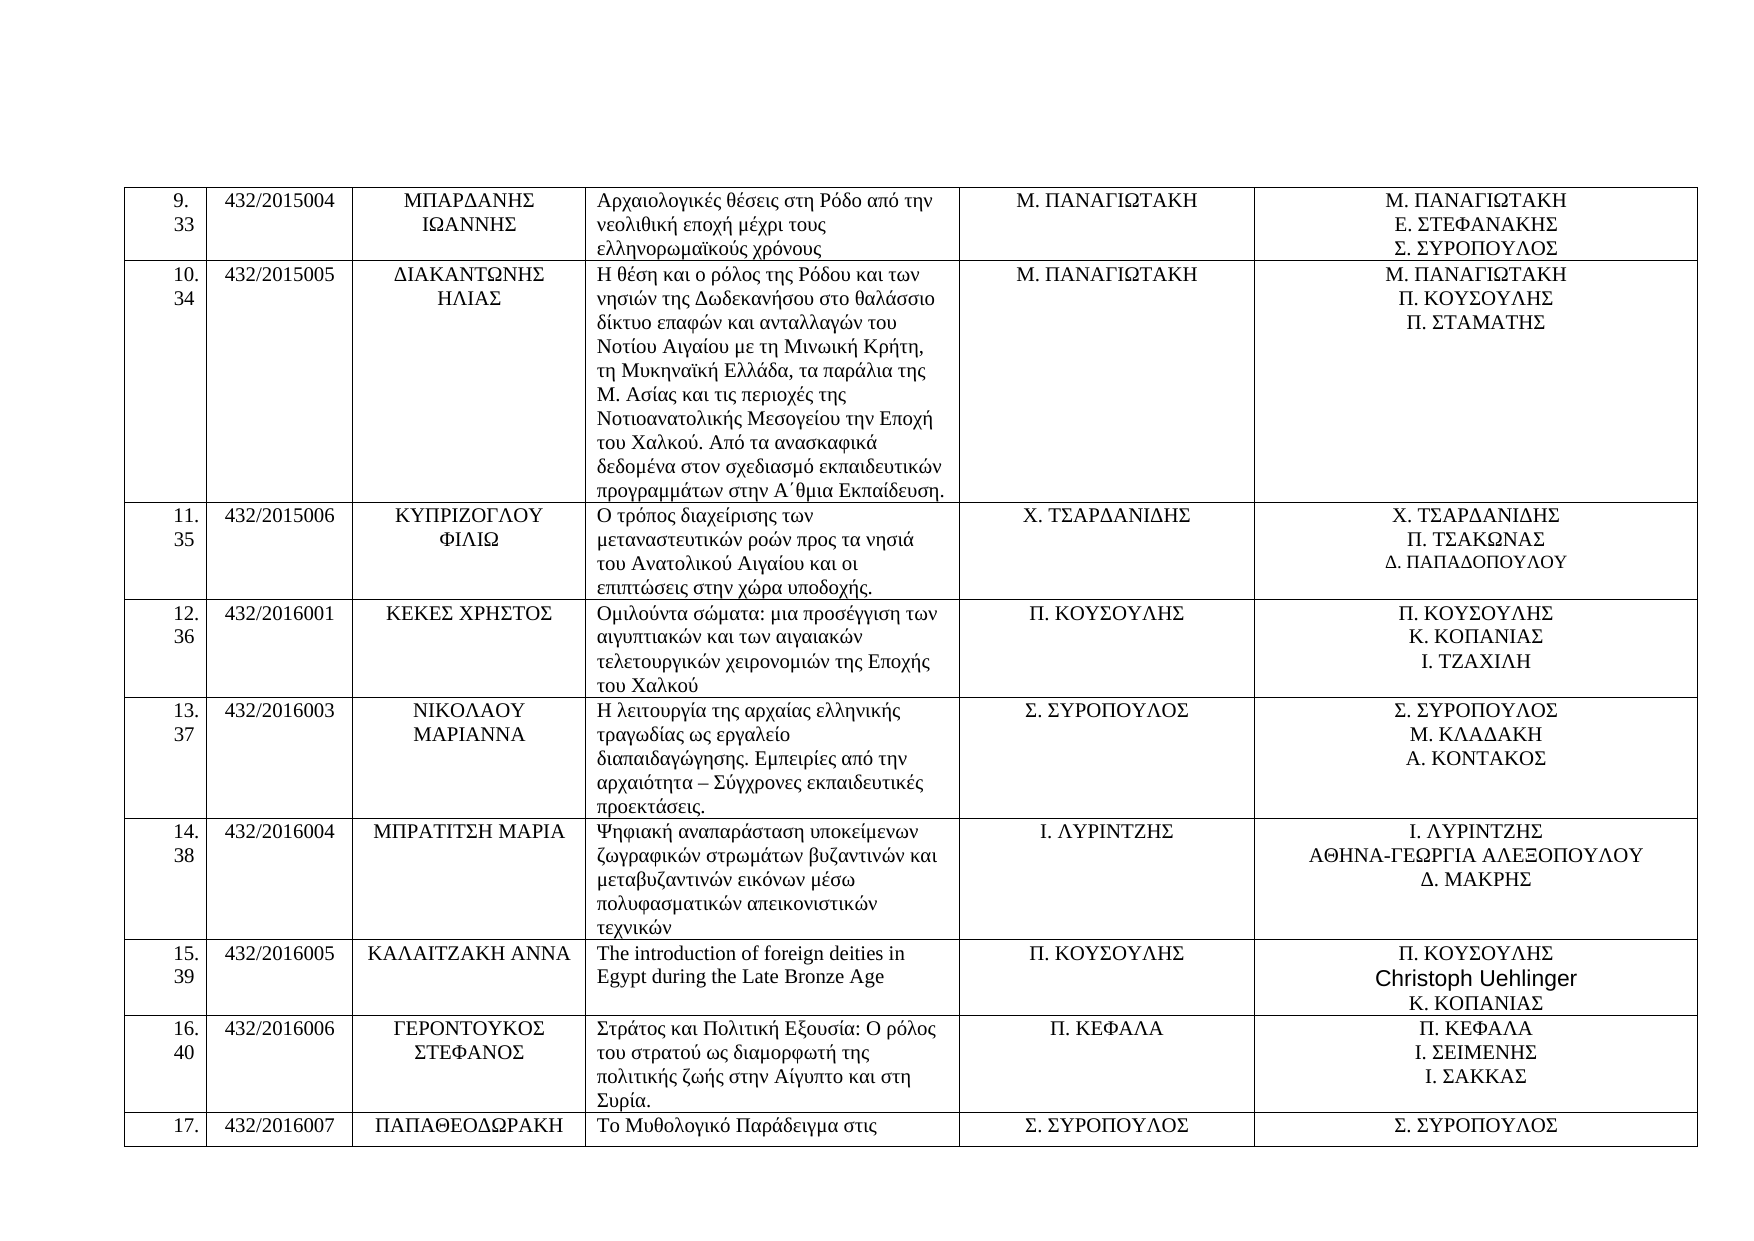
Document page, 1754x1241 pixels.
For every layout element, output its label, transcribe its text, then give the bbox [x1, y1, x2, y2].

table_cell ΜΠΡΑΤΙΤΣΗ ΜΑΡΙΑ [353, 819, 585, 939]
table_cell 432/2016001 [207, 600, 352, 697]
table_cell Ι. ΛΥΡΙΝΤΖΗΣ [960, 819, 1254, 939]
table_cell ΚΕΚΕΣ ΧΡΗΣΤΟΣ [353, 600, 585, 697]
table_cell 432/2015005 [207, 261, 352, 502]
table_cell The introduction of foreign deities in Egypt during the Late Bronze Age [586, 940, 959, 1015]
table_cell 432/2016005 [207, 940, 352, 1015]
table_cell Χ. ΤΣΑΡΔΑΝΙΔΗΣ [960, 503, 1254, 599]
table_cell Το Μυθολογικό Παράδειγμα στις Επινίκιες Ισθμιακές Ωδές των Πινδάρου και Βακχυλίδη [586, 1113, 959, 1146]
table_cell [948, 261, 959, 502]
table_cell Μ. ΠΑΝΑΓΙΩΤΑΚΗ Π. ΚΟΥΣΟΥΛΗΣ Π. ΣΤΑΜΑΤΗΣ [1255, 261, 1697, 502]
table_cell Σ. ΣΥΡΟΠΟΥΛΟΣ [960, 698, 1254, 818]
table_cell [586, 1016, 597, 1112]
table_cell 39 [125, 940, 206, 1015]
table_cell 41 [125, 1113, 206, 1146]
table_cell ΠΑΠΑΘΕΟΔΩΡΑΚΗ ΜΑΡΙΑ [353, 1113, 585, 1146]
table_cell ΚΑΛΑΙΤΖΑΚΗ ΑΝΝΑ [353, 940, 585, 1015]
table_cell Μ. ΠΑΝΑΓΙΩΤΑΚΗ [960, 261, 1254, 502]
table_cell Μ. ΠΑΝΑΓΙΩΤΑΚΗ [960, 188, 1254, 260]
table_cell Π. ΚΟΥΣΟΥΛΗΣ Κ. ΚΟΠΑΝΙΑΣ Ι. ΤΖΑΧΙΛΗ [1255, 600, 1697, 697]
table_cell 432/2015006 [207, 503, 352, 599]
table_cell 432/2016006 [207, 1016, 352, 1112]
table_cell 36 [125, 600, 206, 697]
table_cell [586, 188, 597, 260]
table_cell 35 [125, 503, 206, 599]
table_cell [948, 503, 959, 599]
table_cell ΝΙΚΟΛΑΟΥ ΜΑΡΙΑΝΝΑ [353, 698, 585, 818]
table_cell 432/2016007 [207, 1113, 352, 1146]
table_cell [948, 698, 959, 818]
table_cell 34 [125, 261, 206, 502]
table_cell ΓΕΡΟΝΤΟΥΚΟΣ ΣΤΕΦΑΝΟΣ [353, 1016, 585, 1112]
table_cell ΔΙΑΚΑΝΤΩΝΗΣ ΗΛΙΑΣ [353, 261, 585, 502]
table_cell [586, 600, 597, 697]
table_cell Π. ΚΟΥΣΟΥΛΗΣ [960, 940, 1254, 1015]
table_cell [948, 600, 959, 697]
table_cell 432/2016003 [207, 698, 352, 818]
table_cell 38 [125, 819, 206, 939]
table_cell Π. ΚΕΦΑΛΑ Ι. ΣΕΙΜΕΝΗΣ Ι. ΣΑΚΚΑΣ [1255, 1016, 1697, 1112]
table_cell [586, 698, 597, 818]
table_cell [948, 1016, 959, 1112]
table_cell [1255, 1113, 1697, 1146]
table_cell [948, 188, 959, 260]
table_cell ΚΥΠΡΙΖΟΓΛΟΥ ΦΙΛΙΩ [353, 503, 585, 599]
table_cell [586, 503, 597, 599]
table_cell Π. ΚΟΥΣΟΥΛΗΣ [960, 600, 1254, 697]
table_cell 33 [125, 188, 206, 260]
table_cell Μ. ΠΑΝΑΓΙΩΤΑΚΗ Ε. ΣΤΕΦΑΝΑΚΗΣ Σ. ΣΥΡΟΠΟΥΛΟΣ [1255, 188, 1697, 260]
table_cell 40 [125, 1016, 206, 1112]
table_cell Π. ΚΕΦΑΛΑ [960, 1016, 1254, 1112]
table_cell 432/2016004 [207, 819, 352, 939]
table_cell 37 [125, 698, 206, 818]
table_cell Χ. ΤΣΑΡΔΑΝΙΔΗΣ Π. ΤΣΑΚΩΝΑΣ Δ. ΠΑΠΑΔΟΠΟΥΛΟΥ [1255, 503, 1697, 599]
table_cell ΜΠΑΡΔΑΝΗΣ ΙΩΑΝΝΗΣ [353, 188, 585, 260]
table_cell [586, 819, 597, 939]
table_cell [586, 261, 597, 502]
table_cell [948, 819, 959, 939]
table_cell Σ. ΣΥΡΟΠΟΥΛΟΣ [960, 1113, 1254, 1146]
table_cell 432/2015004 [207, 188, 352, 260]
table_cell Ι. ΛΥΡΙΝΤΖΗΣ ΑΘΗΝΑ-ΓΕΩΡΓΙΑ ΑΛΕΞΟΠΟΥΛΟΥ Δ. ΜΑΚΡΗΣ [1255, 819, 1697, 939]
table_cell Π. ΚΟΥΣΟΥΛΗΣ Christoph Uehlinger Κ. ΚΟΠΑΝΙΑΣ [1255, 940, 1697, 1015]
table_cell Σ. ΣΥΡΟΠΟΥΛΟΣ Μ. ΚΛΑΔΑΚΗ Α. ΚΟΝΤΑΚΟΣ [1255, 698, 1697, 818]
